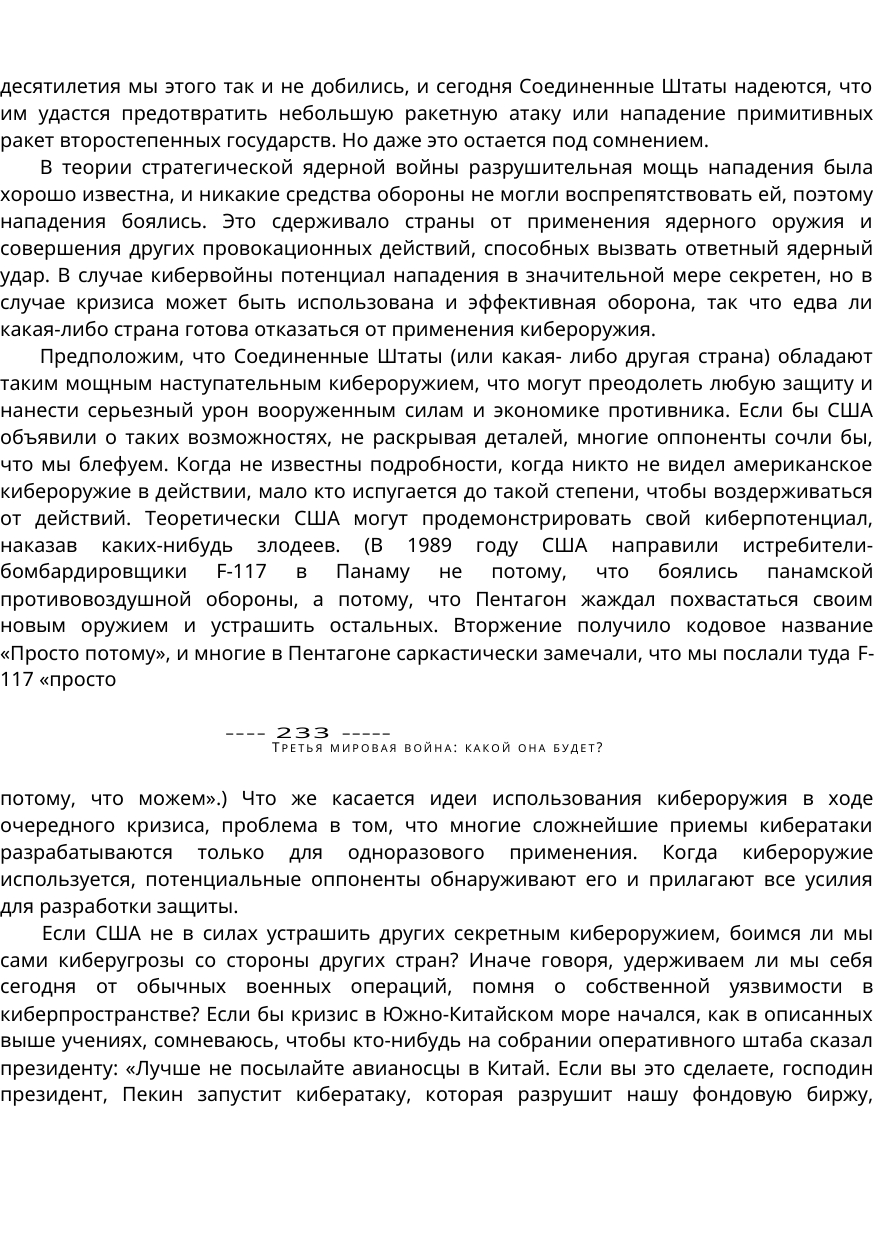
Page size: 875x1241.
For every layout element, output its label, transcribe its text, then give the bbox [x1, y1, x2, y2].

text В теории стратегической ядерной войны разрушительная мощь нападения была хорошо известна, и никакие средства обороны не могли воспрепятствовать ей, поэтому нападения боялись. Это сдерживало страны от применения ядерного оружия и совершения других провокационных действий, способных вызвать ответный ядерный удар. В случае кибервойны потенциал нападения в значительной мере секретен, но в случае кризиса может быть использована и эффективная оборона, так что едва ли какая-либо страна готова отказаться от применения кибероружия. [0, 153, 874, 342]
text 233 [225, 727, 874, 742]
text Предположим, что Соединенные Штаты (или какая- либо другая страна) обладают таким мощным наступательным кибероружием, что могут преодолеть любую защиту и нанести серьезный урон вооруженным силам и экономике противника. Если бы США объявили о таких возможностях, не раскрывая деталей, многие оппоненты сочли бы, что мы блефуем. Когда не известны подробности, когда никто не видел американское кибероружие в действии, мало кто испугается до такой степени, чтобы воздерживаться от действий. Теоретически США могут продемонстрировать свой киберпотенциал, наказав каких-нибудь злодеев. (В 1989 году США направили истребители-бомбардировщики F-117 в Панаму не потому, что боялись панамской противовоздушной обороны, а потому, что Пентагон жаждал похвастаться своим новым оружием и устрашить остальных. Вторжение получило кодовое название «Просто потому», и многие в Пентагоне саркастически замечали, что мы послали туда F-117 «просто [0, 342, 874, 692]
text Третья мировая война: какой она будет? [0, 742, 874, 755]
text десятилетия мы этого так и не добились, и сегодня Соединенные Штаты надеются, что им удастся предотвратить небольшую ракетную атаку или нападение примитивных ракет второстепенных государств. Но даже это остается под сомнением. [0, 72, 874, 153]
text потому, что можем».) Что же касается идеи использования кибероружия в ходе очередного кризиса, проблема в том, что многие сложнейшие приемы кибератаки разрабатываются только для одноразового применения. Когда кибероружие используется, потенциальные оппоненты обнаруживают его и прилагают все усилия для разработки защиты. [0, 783, 874, 918]
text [0, 918, 874, 1107]
